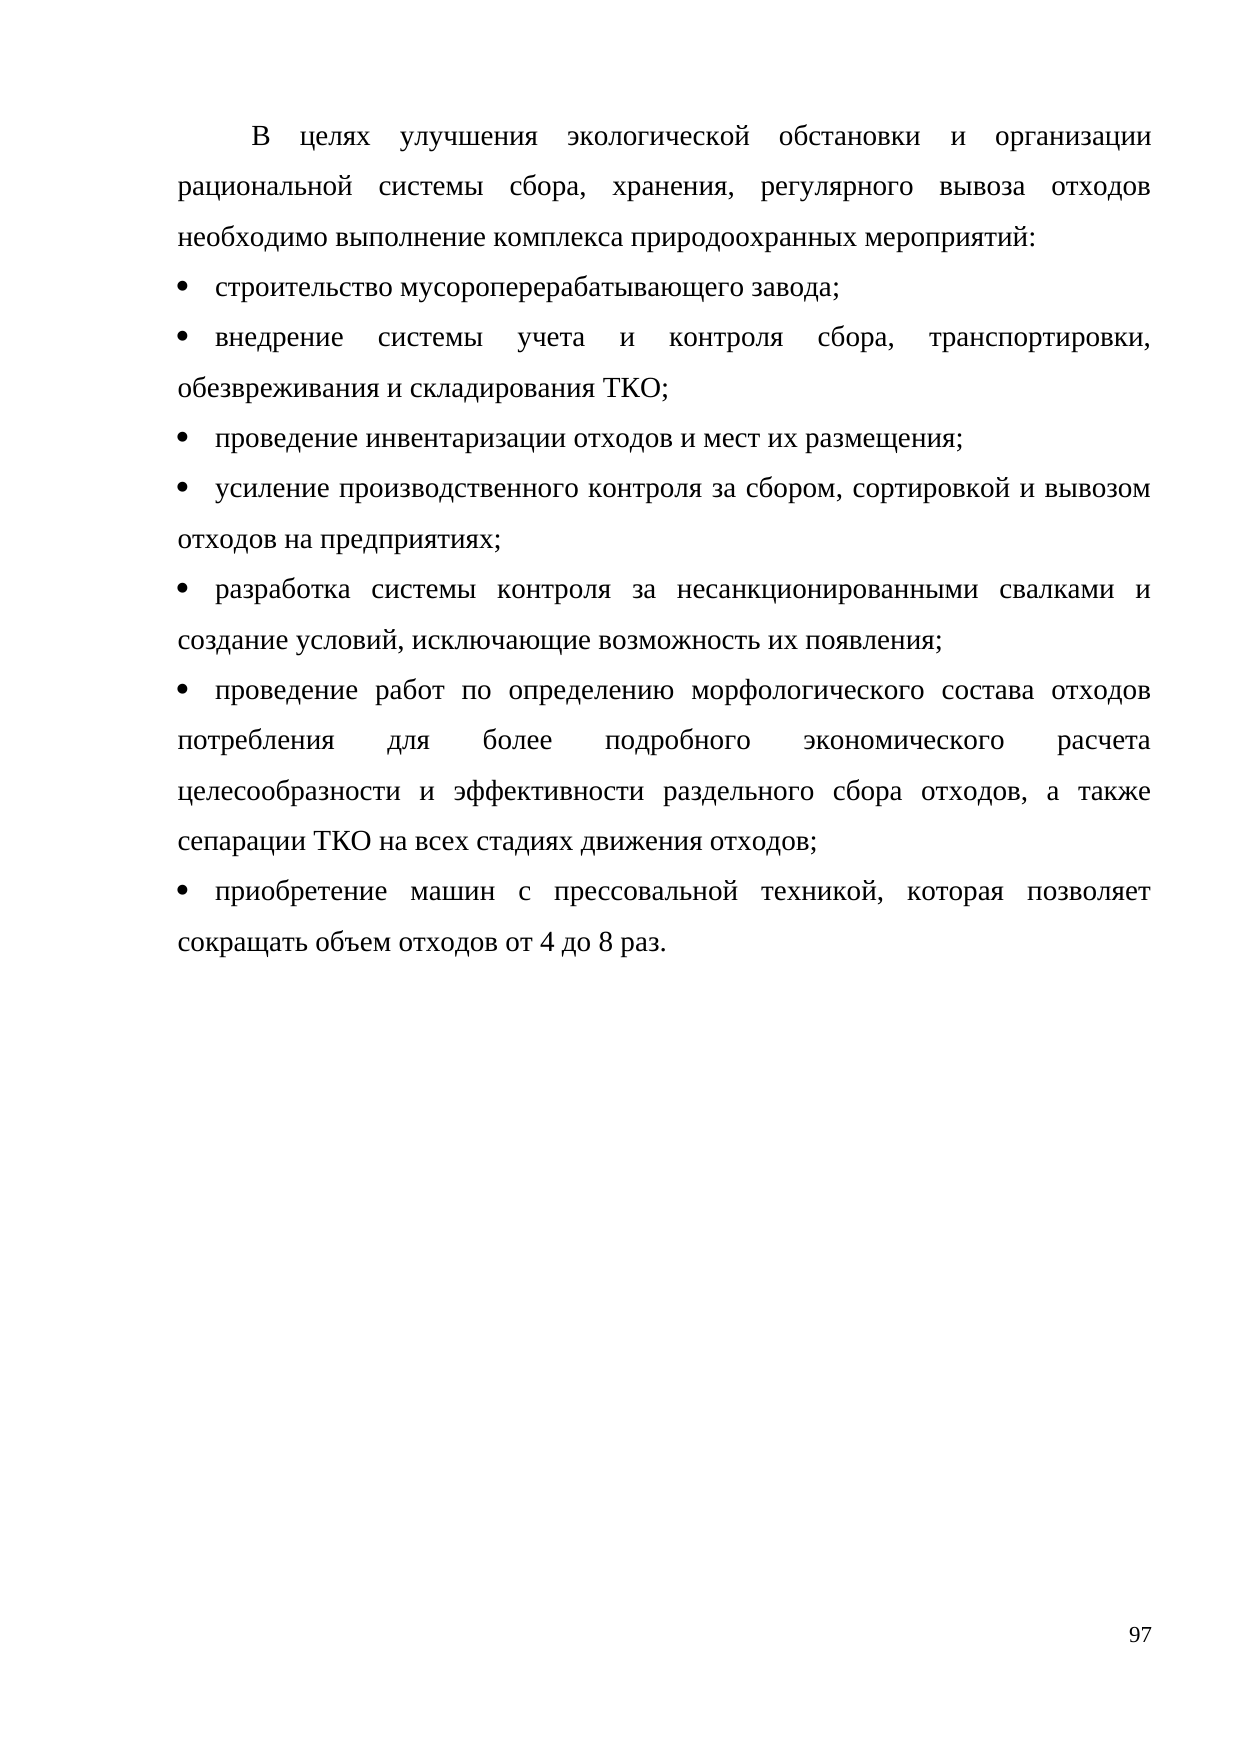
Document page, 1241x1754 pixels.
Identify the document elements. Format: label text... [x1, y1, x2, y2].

list усиление производственного контроля за сбором, сортировкой и вывозом отходов на предприятиях; [177, 471, 1152, 554]
list проведение работ по определению морфологического состава отходов потребления для более подробного экономического расчета целесообразности и эффективности раздельного сбора отходов, а также сепарации ТКО на всех стадиях движения отходов; [177, 672, 1152, 857]
list проведение инвентаризации отходов и мест их размещения; [177, 420, 1152, 454]
list строительство мусороперерабатывающего завода; [177, 269, 1152, 303]
text В целях улучшения экологической обстановки и организации рациональной системы сбора, хранения, регулярного вывоза отходов необходимо выполнение комплекса природоохранных мероприятий: [177, 118, 1152, 252]
list внедрение системы учета и контроля сбора, транспортировки, обезвреживания и складирования ТКО; [177, 319, 1152, 403]
list приобретение машин с прессовальной техникой, которая позволяет сокращать объем отходов от 4 до 8 раз. [177, 873, 1152, 957]
list разработка системы контроля за несанкционированными свалками и создание условий, исключающие возможность их появления; [177, 571, 1152, 655]
